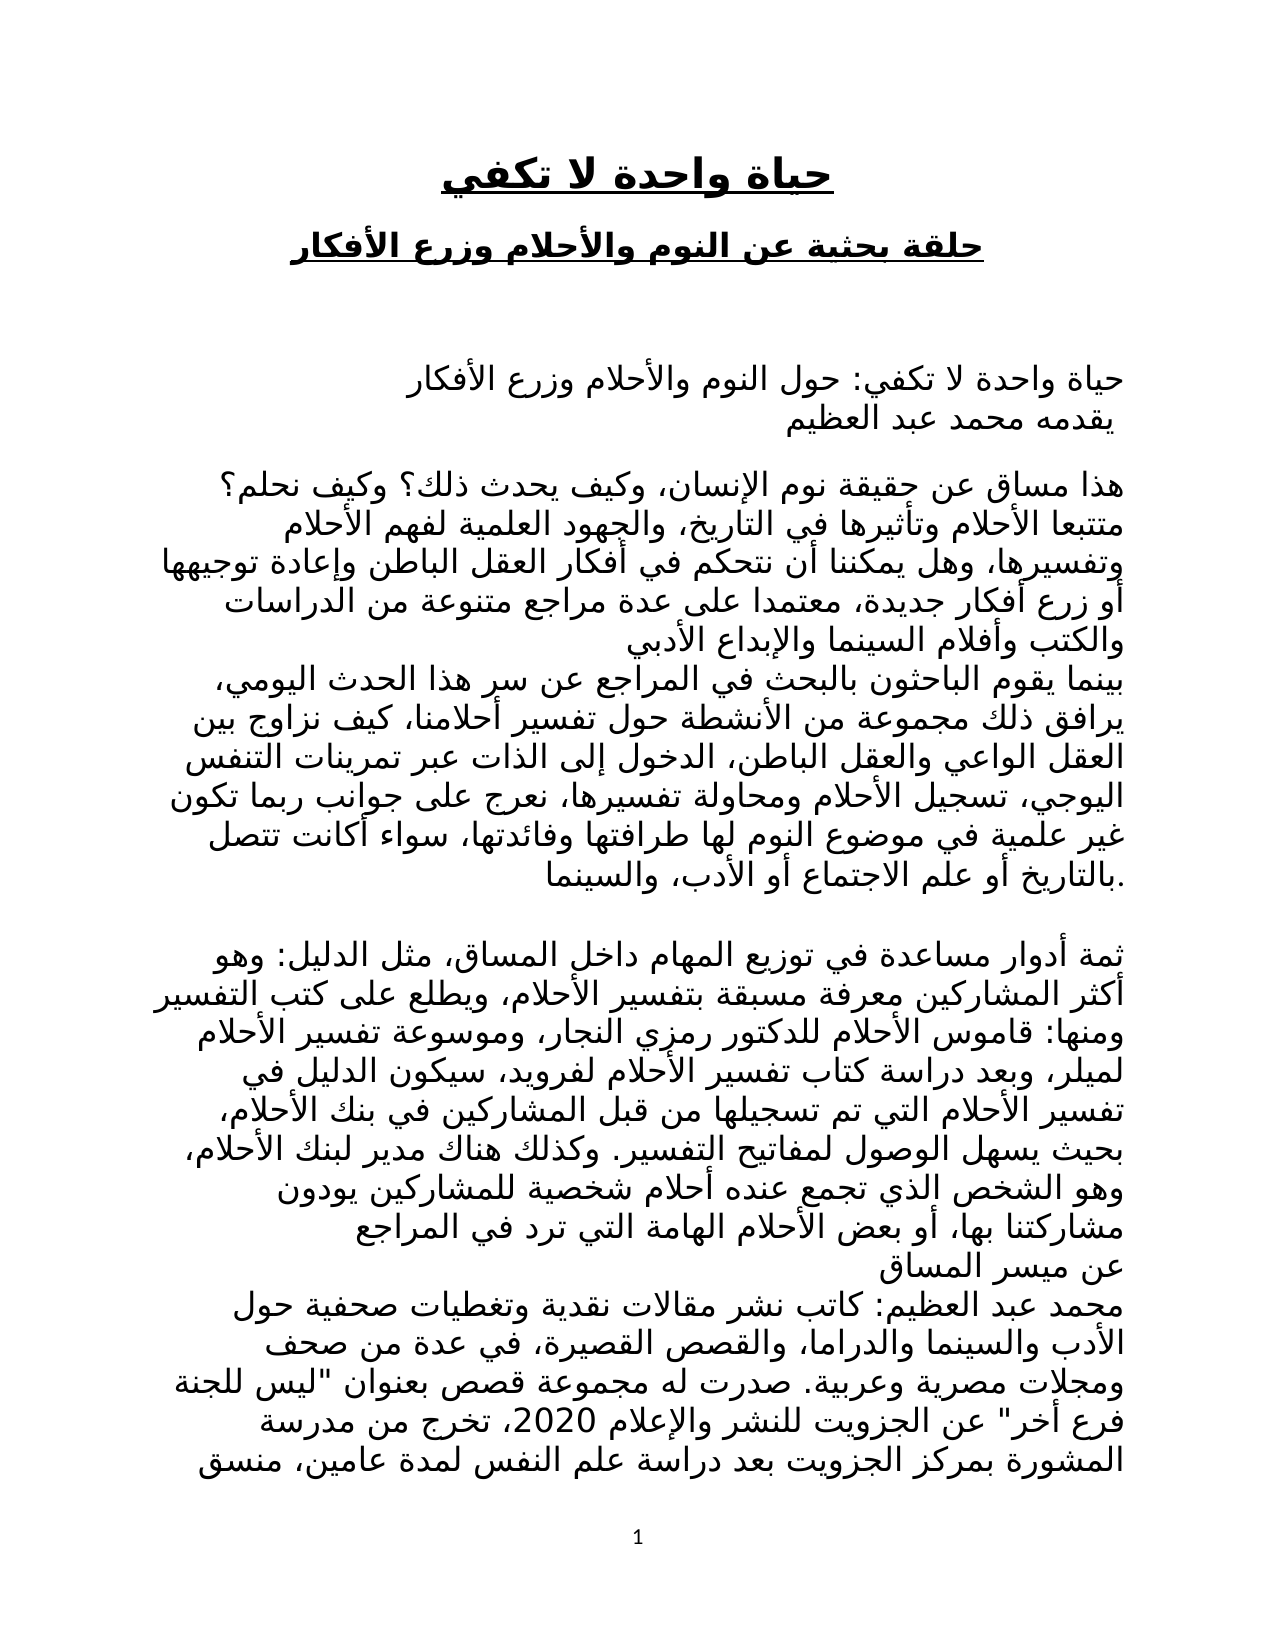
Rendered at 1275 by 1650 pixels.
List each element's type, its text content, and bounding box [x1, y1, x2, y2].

text ثمة أدوار مساعدة في توزيع المهام داخل المساق، مثل الدليل: وهو أكثر المشاركين معرفة مسبقة بتفسير الأحلام، ويطلع على كتب التفسير ومنها: قاموس الأحلام للدكتور رمزي النجار، وموسوعة تفسير الأحلام لميلر، وبعد دراسة كتاب تفسير الأحلام لفرويد، سيكون الدليل في تفسير الأحلام التي تم تسجيلها من قبل المشاركين في بنك الأحلام، بحيث يسهل الوصول لمفاتيح التفسير. وكذلك هناك مدير لبنك الأحلام، وهو الشخص الذي تجمع عنده أحلام شخصية للمشاركين يودون مشاركتنا بها، أو بعض الأحلام الهامة التي ترد في المراجع [150, 935, 1125, 1246]
text يقدمه محمد عبد العظيم [150, 398, 1125, 465]
text هذا مساق عن حقيقة نوم الإنسان، وكيف يحدث ذلك؟ وكيف نحلم؟ متتبعا الأحلام وتأثيرها في التاريخ، والجهود العلمية لفهم الأحلام وتفسيرها، وهل يمكننا أن نتحكم في أفكار العقل الباطن وإعادة توجيهها أو زرع أفكار جديدة، معتمدا على عدة مراجع متنوعة من الدراسات والكتب وأفلام السينما والإبداع الأدبي [150, 465, 1125, 659]
text حياة واحدة لا تكفي: حول النوم والأحلام وزرع الأفكار [150, 359, 1125, 398]
text بينما يقوم الباحثون بالبحث في المراجع عن سر هذا الحدث اليومي، يرافق ذلك مجموعة من الأنشطة حول تفسير أحلامنا، كيف نزاوج بين العقل الواعي والعقل الباطن، الدخول إلى الذات عبر تمرينات التنفس اليوجي، تسجيل الأحلام ومحاولة تفسيرها، نعرج على جوانب ربما تكون غير علمية في موضوع النوم لها طرافتها وفائدتها، سواء أكانت تتصل بالتاريخ أو علم الاجتماع أو الأدب، والسينما. [150, 659, 1125, 894]
text حياة واحدة لا تكفي [150, 150, 1125, 198]
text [150, 1246, 1125, 1479]
text حلقة بحثية عن النوم والأحلام وزرع الأفكار [150, 227, 1125, 265]
